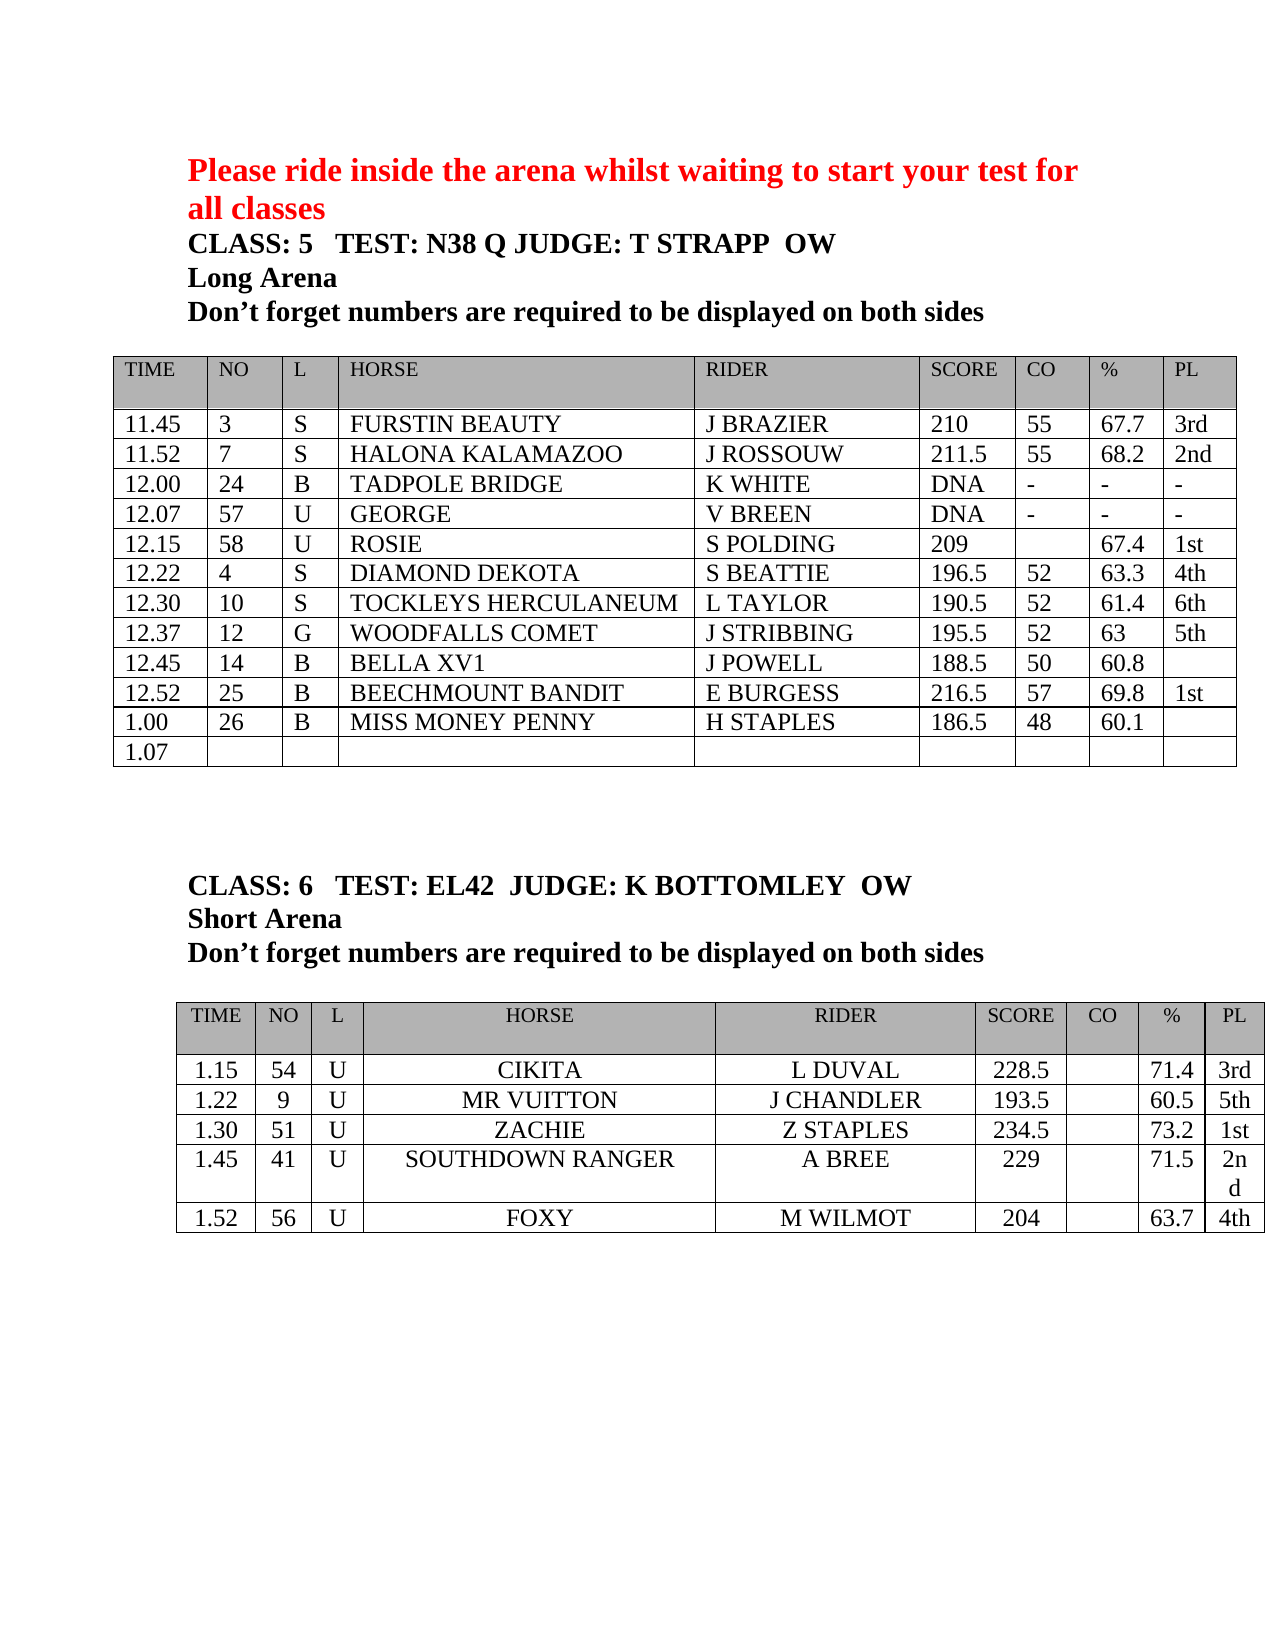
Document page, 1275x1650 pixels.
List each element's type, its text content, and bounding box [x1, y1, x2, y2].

table_cell K WHITE [695, 469, 919, 498]
table_cell 55 [1016, 439, 1089, 468]
table_cell 1.15 [177, 1055, 255, 1084]
table_cell S POLDING [695, 529, 919, 557]
table_cell DNA [920, 469, 1015, 498]
table_cell CIKITA [364, 1055, 715, 1084]
table_cell ROSIE [339, 529, 694, 557]
table_cell U [312, 1115, 363, 1143]
table_cell BEECHMOUNT BANDIT [339, 678, 694, 706]
table_cell 69.8 [1090, 678, 1163, 706]
table_cell 14 [208, 648, 282, 677]
table_cell 57 [208, 499, 282, 528]
text CLASS: 6 TEST: EL42 JUDGE: K BOTTOMLEY OW [187, 868, 1087, 901]
table_header L [312, 1003, 363, 1054]
table_cell Z STAPLES [716, 1115, 975, 1143]
table_cell J POWELL [695, 648, 919, 677]
table_cell ZACHIE [364, 1115, 715, 1143]
table_cell B [283, 678, 338, 706]
table_cell 1.45 [177, 1145, 255, 1202]
table_cell 60.5 [1139, 1085, 1204, 1114]
table_cell [1164, 737, 1236, 766]
table_cell MISS MONEY PENNY [339, 708, 694, 736]
table_cell [283, 737, 338, 766]
table_cell [339, 737, 694, 766]
table_cell 228.5 [976, 1055, 1066, 1084]
table_cell [1164, 708, 1236, 736]
table_cell GEORGE [339, 499, 694, 528]
table_cell 6th [1164, 588, 1236, 617]
table_cell 11.52 [114, 439, 207, 468]
table_cell 52 [1016, 559, 1089, 587]
table_header PL [1164, 357, 1236, 408]
table_header TIME [177, 1003, 255, 1054]
table_cell 1st [1164, 678, 1236, 706]
table_cell FURSTIN BEAUTY [339, 410, 694, 438]
table_cell 209 [920, 529, 1015, 557]
table_cell 63.7 [1139, 1203, 1204, 1232]
table_cell 67.4 [1090, 529, 1163, 557]
table_cell 12.52 [114, 678, 207, 706]
table_cell [1067, 1145, 1138, 1202]
table_cell [208, 737, 282, 766]
table_cell U [283, 499, 338, 528]
table_header L [283, 357, 338, 408]
table_header RIDER [716, 1003, 975, 1054]
table_cell B [283, 708, 338, 736]
table_cell 1st [1206, 1115, 1264, 1143]
table_cell 52 [1016, 588, 1089, 617]
table_cell 1st [1164, 529, 1236, 557]
table_cell 190.5 [920, 588, 1015, 617]
table_cell J BRAZIER [695, 410, 919, 438]
text Don’t forget numbers are required to be displayed on both sides [187, 935, 1087, 968]
table_cell S BEATTIE [695, 559, 919, 587]
table_cell U [312, 1085, 363, 1114]
table_cell - [1090, 469, 1163, 498]
table_cell U [312, 1203, 363, 1232]
table_cell 60.8 [1090, 648, 1163, 677]
table_cell 3rd [1164, 410, 1236, 438]
table_cell HALONA KALAMAZOO [339, 439, 694, 468]
table_cell [1067, 1115, 1138, 1143]
table_cell [1164, 648, 1236, 677]
table_cell 71.5 [1139, 1145, 1204, 1202]
table_cell - [1016, 469, 1089, 498]
table_header % [1139, 1003, 1204, 1054]
table_cell [920, 737, 1015, 766]
table_cell SOUTHDOWN RANGER [364, 1145, 715, 1202]
table_cell [1067, 1203, 1138, 1232]
text Long Arena [187, 260, 1087, 294]
table_cell 61.4 [1090, 588, 1163, 617]
table_cell DIAMOND DEKOTA [339, 559, 694, 587]
table_cell J ROSSOUW [695, 439, 919, 468]
text Please ride inside the arena whilst waiting to start your test for all classes [187, 150, 1087, 227]
table_cell 11.45 [114, 410, 207, 438]
table_header CO [1067, 1003, 1138, 1054]
table_cell 57 [1016, 678, 1089, 706]
table_cell 188.5 [920, 648, 1015, 677]
table_cell J CHANDLER [716, 1085, 975, 1114]
table_cell 26 [208, 708, 282, 736]
table_cell 12.37 [114, 618, 207, 647]
table_cell 56 [256, 1203, 311, 1232]
table_cell M WILMOT [716, 1203, 975, 1232]
table_cell 9 [256, 1085, 311, 1114]
table_cell 4th [1164, 559, 1236, 587]
table_cell - [1016, 499, 1089, 528]
table_cell 211.5 [920, 439, 1015, 468]
table_cell 4th [1206, 1203, 1264, 1232]
table_header CO [1016, 357, 1089, 408]
table_cell 67.7 [1090, 410, 1163, 438]
table_header PL [1206, 1003, 1264, 1054]
table_header NO [256, 1003, 311, 1054]
table_cell 10 [208, 588, 282, 617]
table_cell B [283, 469, 338, 498]
table_cell U [312, 1145, 363, 1202]
table_cell H STAPLES [695, 708, 919, 736]
table_cell U [312, 1055, 363, 1084]
table_cell 48 [1016, 708, 1089, 736]
table_header SCORE [976, 1003, 1066, 1054]
table_cell 4 [208, 559, 282, 587]
table_cell - [1164, 469, 1236, 498]
table_cell B [283, 648, 338, 677]
table_cell 216.5 [920, 678, 1015, 706]
table_cell 60.1 [1090, 708, 1163, 736]
table_cell 3rd [1206, 1055, 1264, 1084]
table_cell [1016, 529, 1089, 557]
table_cell J STRIBBING [695, 618, 919, 647]
table_header % [1090, 357, 1163, 408]
table_cell TADPOLE BRIDGE [339, 469, 694, 498]
table_cell L DUVAL [716, 1055, 975, 1084]
table_cell 50 [1016, 648, 1089, 677]
table_cell A BREE [716, 1145, 975, 1202]
text CLASS: 5 TEST: N38 Q JUDGE: T STRAPP OW [187, 227, 1087, 260]
table_cell G [283, 618, 338, 647]
table_cell 24 [208, 469, 282, 498]
table_cell 12 [208, 618, 282, 647]
table_cell 195.5 [920, 618, 1015, 647]
table_cell 12.07 [114, 499, 207, 528]
table_cell E BURGESS [695, 678, 919, 706]
table_cell 12.45 [114, 648, 207, 677]
table_cell 7 [208, 439, 282, 468]
table_cell 204 [976, 1203, 1066, 1232]
table_cell 55 [1016, 410, 1089, 438]
text Short Arena [187, 901, 1087, 935]
table_cell 210 [920, 410, 1015, 438]
table_cell [1090, 737, 1163, 766]
table_cell V BREEN [695, 499, 919, 528]
table_cell - [1164, 499, 1236, 528]
table_cell S [283, 410, 338, 438]
table_cell 52 [1016, 618, 1089, 647]
table_cell 2nd [1206, 1145, 1264, 1202]
table_cell TOCKLEYS HERCULANEUM [339, 588, 694, 617]
table_cell MR VUITTON [364, 1085, 715, 1114]
table_cell [1067, 1055, 1138, 1084]
table_cell 193.5 [976, 1085, 1066, 1114]
table_cell 5th [1164, 618, 1236, 647]
table_cell 12.22 [114, 559, 207, 587]
table_cell 41 [256, 1145, 311, 1202]
table_header NO [208, 357, 282, 408]
table_cell U [283, 529, 338, 557]
text Don’t forget numbers are required to be displayed on both sides [187, 294, 1087, 327]
table_cell WOODFALLS COMET [339, 618, 694, 647]
table_cell DNA [920, 499, 1015, 528]
table_cell 68.2 [1090, 439, 1163, 468]
table_cell 63 [1090, 618, 1163, 647]
table_cell 51 [256, 1115, 311, 1143]
table_header HORSE [364, 1003, 715, 1054]
table_cell 1.00 [114, 708, 207, 736]
table_cell 58 [208, 529, 282, 557]
table_cell 1.07 [114, 737, 207, 766]
table_cell 1.22 [177, 1085, 255, 1114]
table_cell 234.5 [976, 1115, 1066, 1143]
table_cell 229 [976, 1145, 1066, 1202]
table_cell - [1090, 499, 1163, 528]
table_cell 63.3 [1090, 559, 1163, 587]
table_cell 12.15 [114, 529, 207, 557]
table_cell L TAYLOR [695, 588, 919, 617]
table_cell 3 [208, 410, 282, 438]
table_cell S [283, 439, 338, 468]
table_header SCORE [920, 357, 1015, 408]
table_cell BELLA XV1 [339, 648, 694, 677]
table_cell 1.30 [177, 1115, 255, 1143]
table_cell 12.30 [114, 588, 207, 617]
table_header RIDER [695, 357, 919, 408]
table_cell 5th [1206, 1085, 1264, 1114]
table_cell 54 [256, 1055, 311, 1084]
table_cell 196.5 [920, 559, 1015, 587]
table_cell S [283, 588, 338, 617]
table_cell [1067, 1085, 1138, 1114]
table_cell 73.2 [1139, 1115, 1204, 1143]
table_cell S [283, 559, 338, 587]
table_cell 2nd [1164, 439, 1236, 468]
table_cell 12.00 [114, 469, 207, 498]
table_cell 25 [208, 678, 282, 706]
table_cell [695, 737, 919, 766]
table_header TIME [114, 357, 207, 408]
table_cell 186.5 [920, 708, 1015, 736]
table_cell [1016, 737, 1089, 766]
table_cell FOXY [364, 1203, 715, 1232]
table_header HORSE [339, 357, 694, 408]
table_cell 71.4 [1139, 1055, 1204, 1084]
table_cell 1.52 [177, 1203, 255, 1232]
